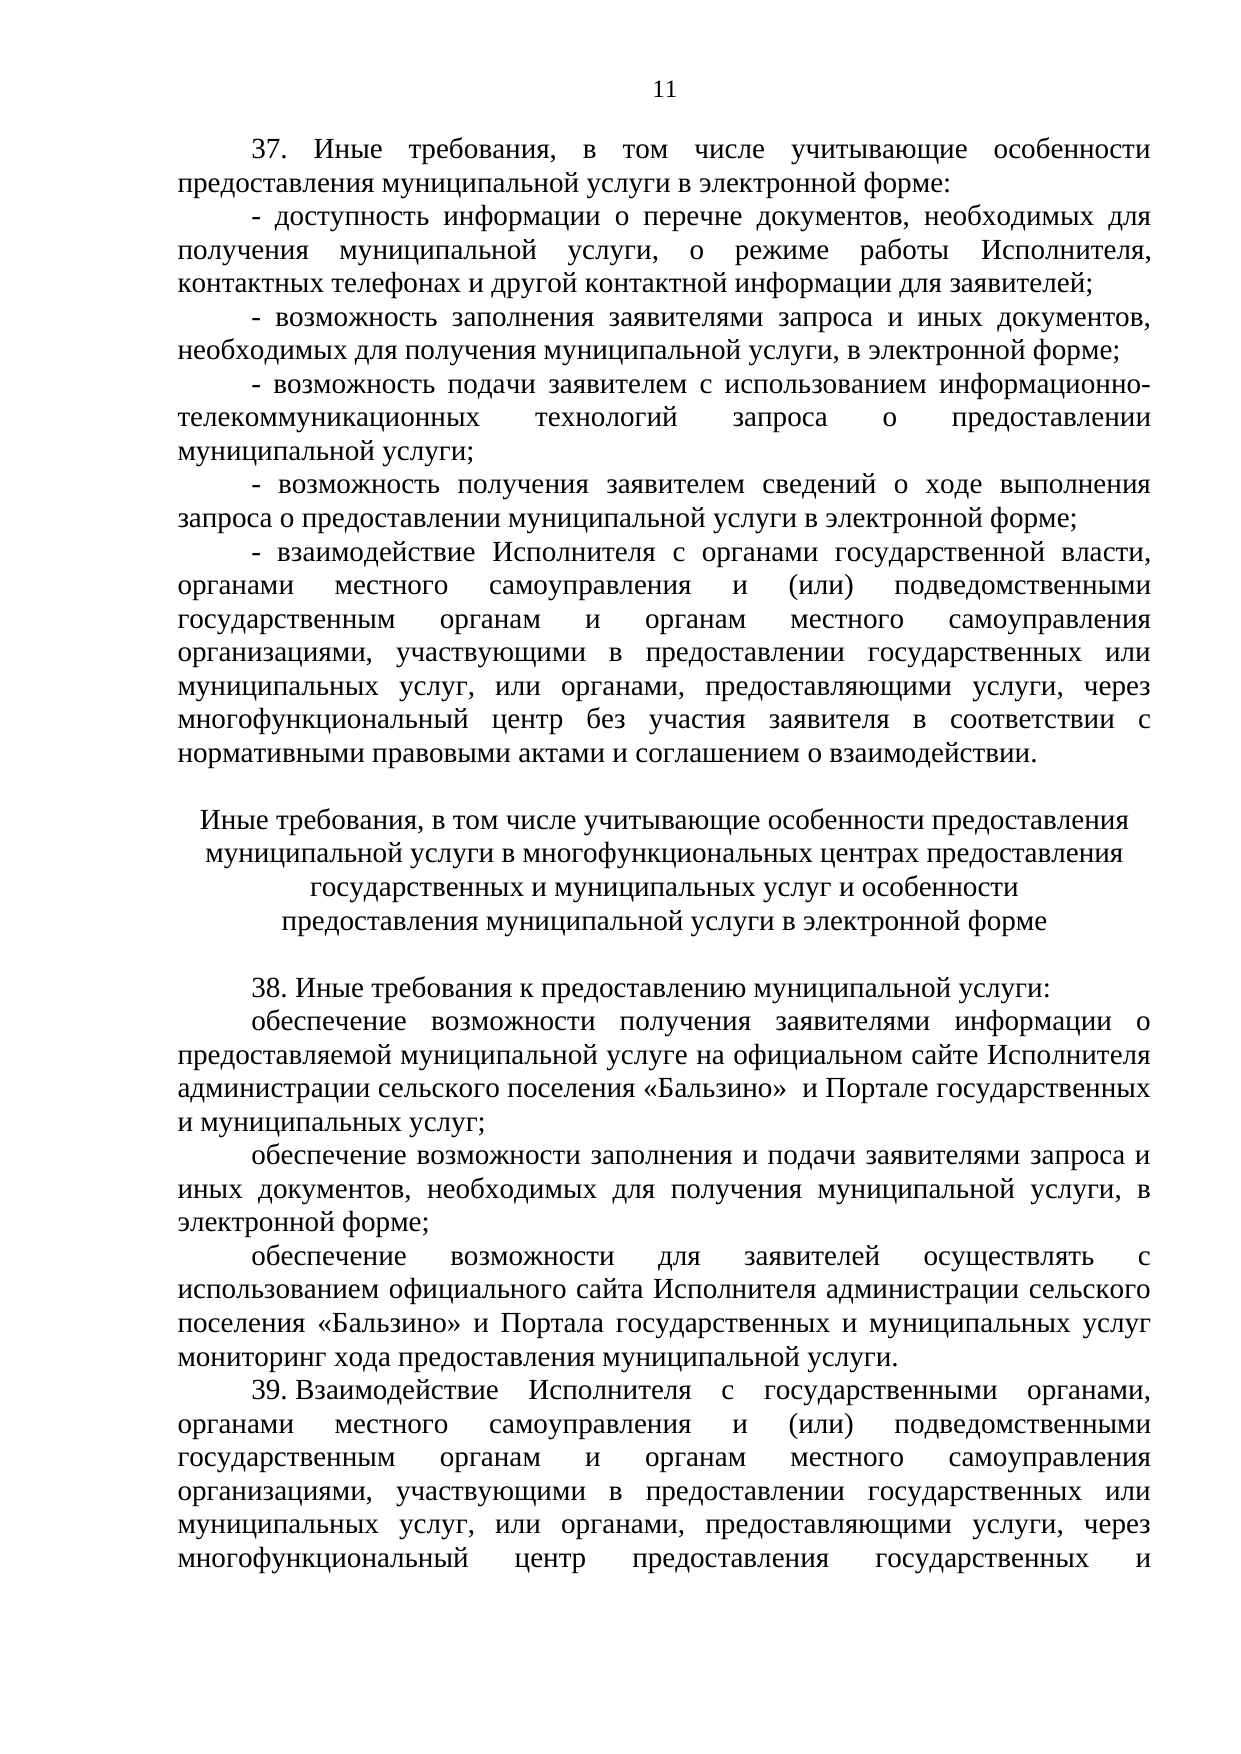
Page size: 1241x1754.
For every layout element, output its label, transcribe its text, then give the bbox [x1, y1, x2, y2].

text - доступность информации о перечне документов, необходимых для получения муниципальной услуги, о режиме работы Исполнителя, контактных телефонах и другой контактной информации для заявителей; [177, 198, 1152, 299]
text 37. Иные требования, в том числе учитывающие особенности предоставления муниципальной услуги в электронной форме: [177, 131, 1152, 198]
text 38. Иные требования к предоставлению муниципальной услуги: [177, 970, 1152, 1003]
text - взаимодействие Исполнителя с органами государственной власти, органами местного самоуправления и (или) подведомственными государственным органам и органам местного самоуправления организациями, участвующими в предоставлении государственных или муниципальных услуг, или органами, предоставляющими услуги, через многофункциональный центр без участия заявителя в соответствии с нормативными правовыми актами и соглашением о взаимодействии. [177, 534, 1152, 768]
text Иные требования, в том числе учитывающие особенности предоставления [177, 802, 1152, 836]
text предоставления муниципальной услуги в электронной форме [177, 903, 1152, 936]
text - возможность получения заявителем сведений о ходе выполнения запроса о предоставлении муниципальной услуги в электронной форме; [177, 467, 1152, 534]
text - возможность заполнения заявителями запроса и иных документов, необходимых для получения муниципальной услуги, в электронной форме; [177, 299, 1152, 366]
text муниципальной услуги в многофункциональных центрах предоставления [177, 836, 1152, 869]
text обеспечение возможности для заявителей осуществлять с использованием официального сайта Исполнителя администрации сельского поселения «Бальзино» и Портала государственных и муниципальных услуг мониторинг хода предоставления муниципальной услуги. [177, 1238, 1152, 1372]
text обеспечение возможности получения заявителями информации о предоставляемой муниципальной услуге на официальном сайте Исполнителя администрации сельского поселения «Бальзино» и Портале государственных и муниципальных услуг; [177, 1003, 1152, 1137]
text государственных и муниципальных услуг и особенности [177, 869, 1152, 903]
text обеспечение возможности заполнения и подачи заявителями запроса и иных документов, необходимых для получения муниципальной услуги, в электронной форме; [177, 1137, 1152, 1238]
text - возможность подачи заявителем с использованием информационно-телекоммуникационных технологий запроса о предоставлении муниципальной услуги; [177, 366, 1152, 467]
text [177, 1372, 1152, 1573]
